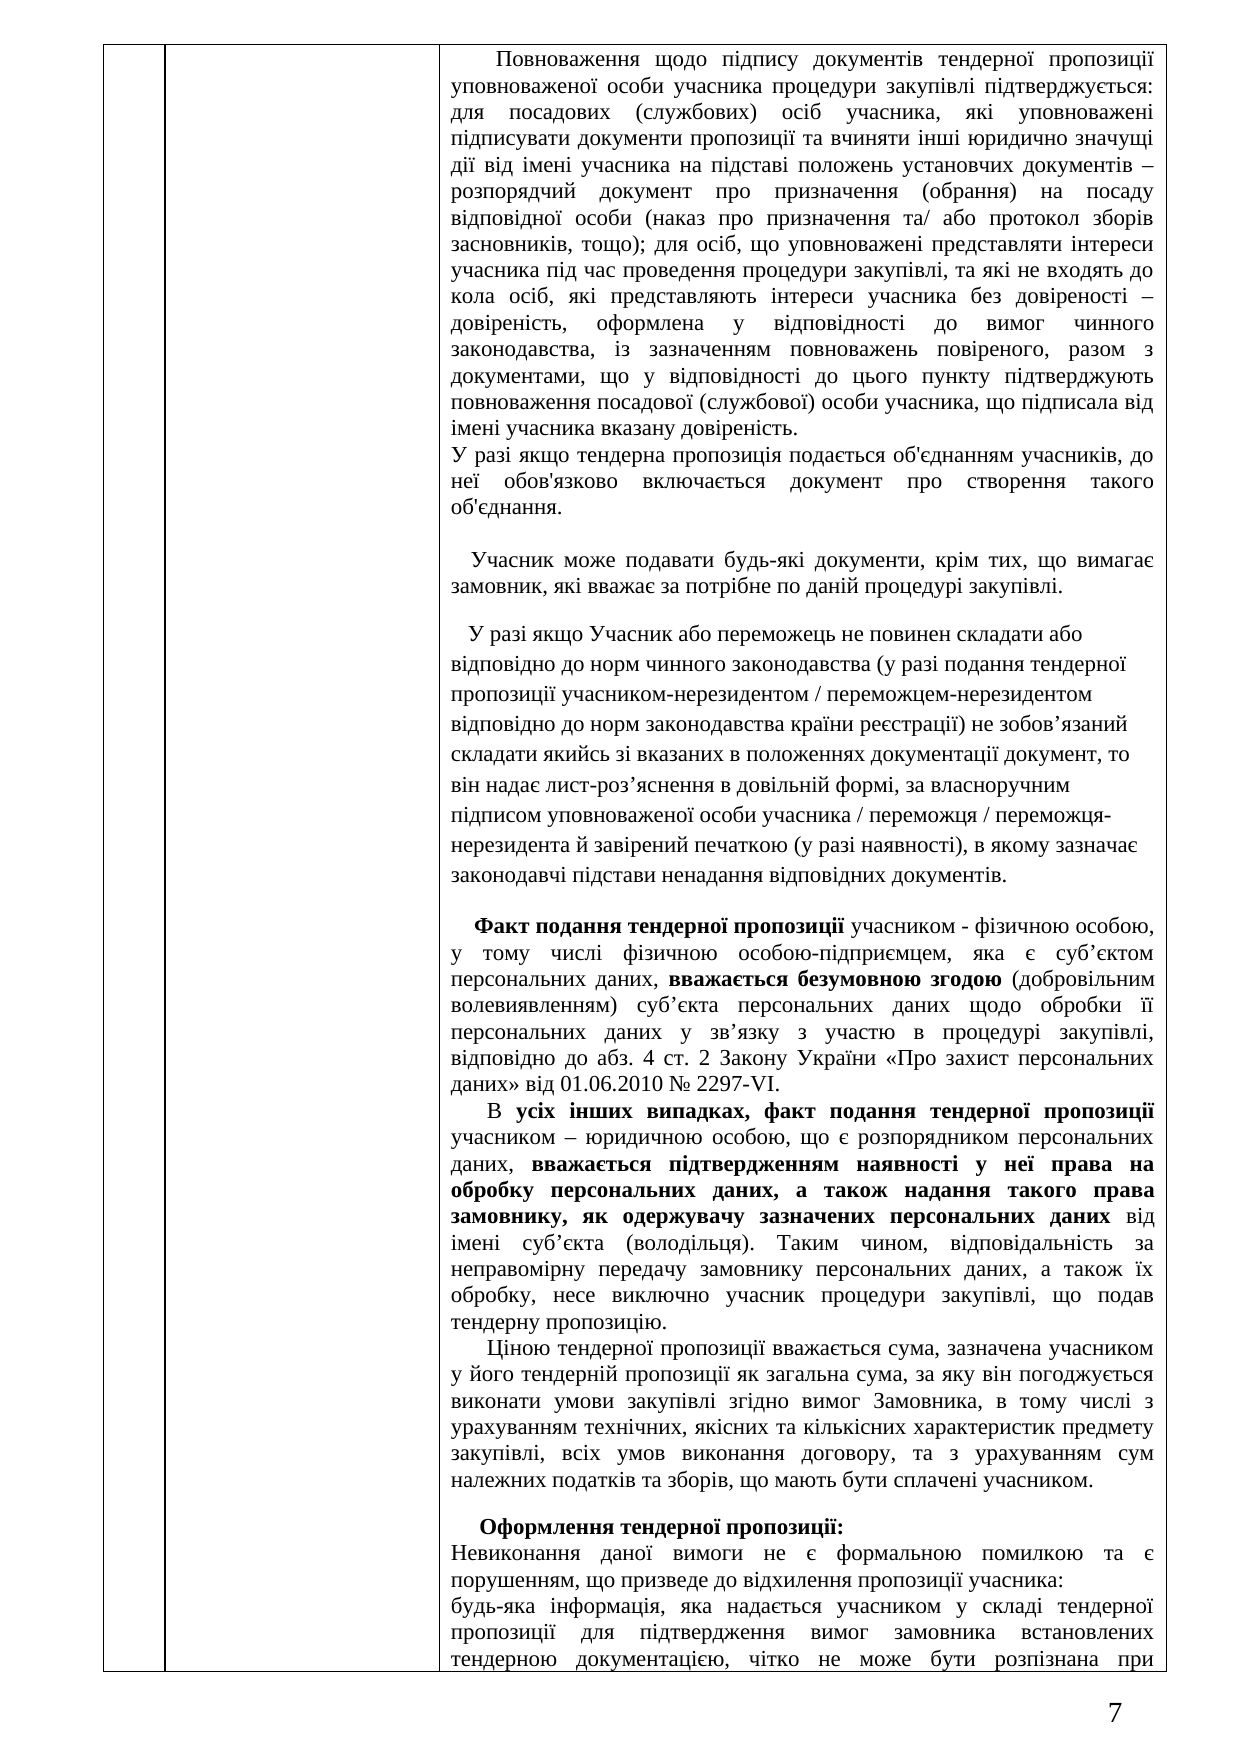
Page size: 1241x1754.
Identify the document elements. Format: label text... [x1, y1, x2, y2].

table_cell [166, 45, 439, 1671]
table_cell 1 [104, 45, 164, 1671]
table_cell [440, 45, 1166, 1671]
